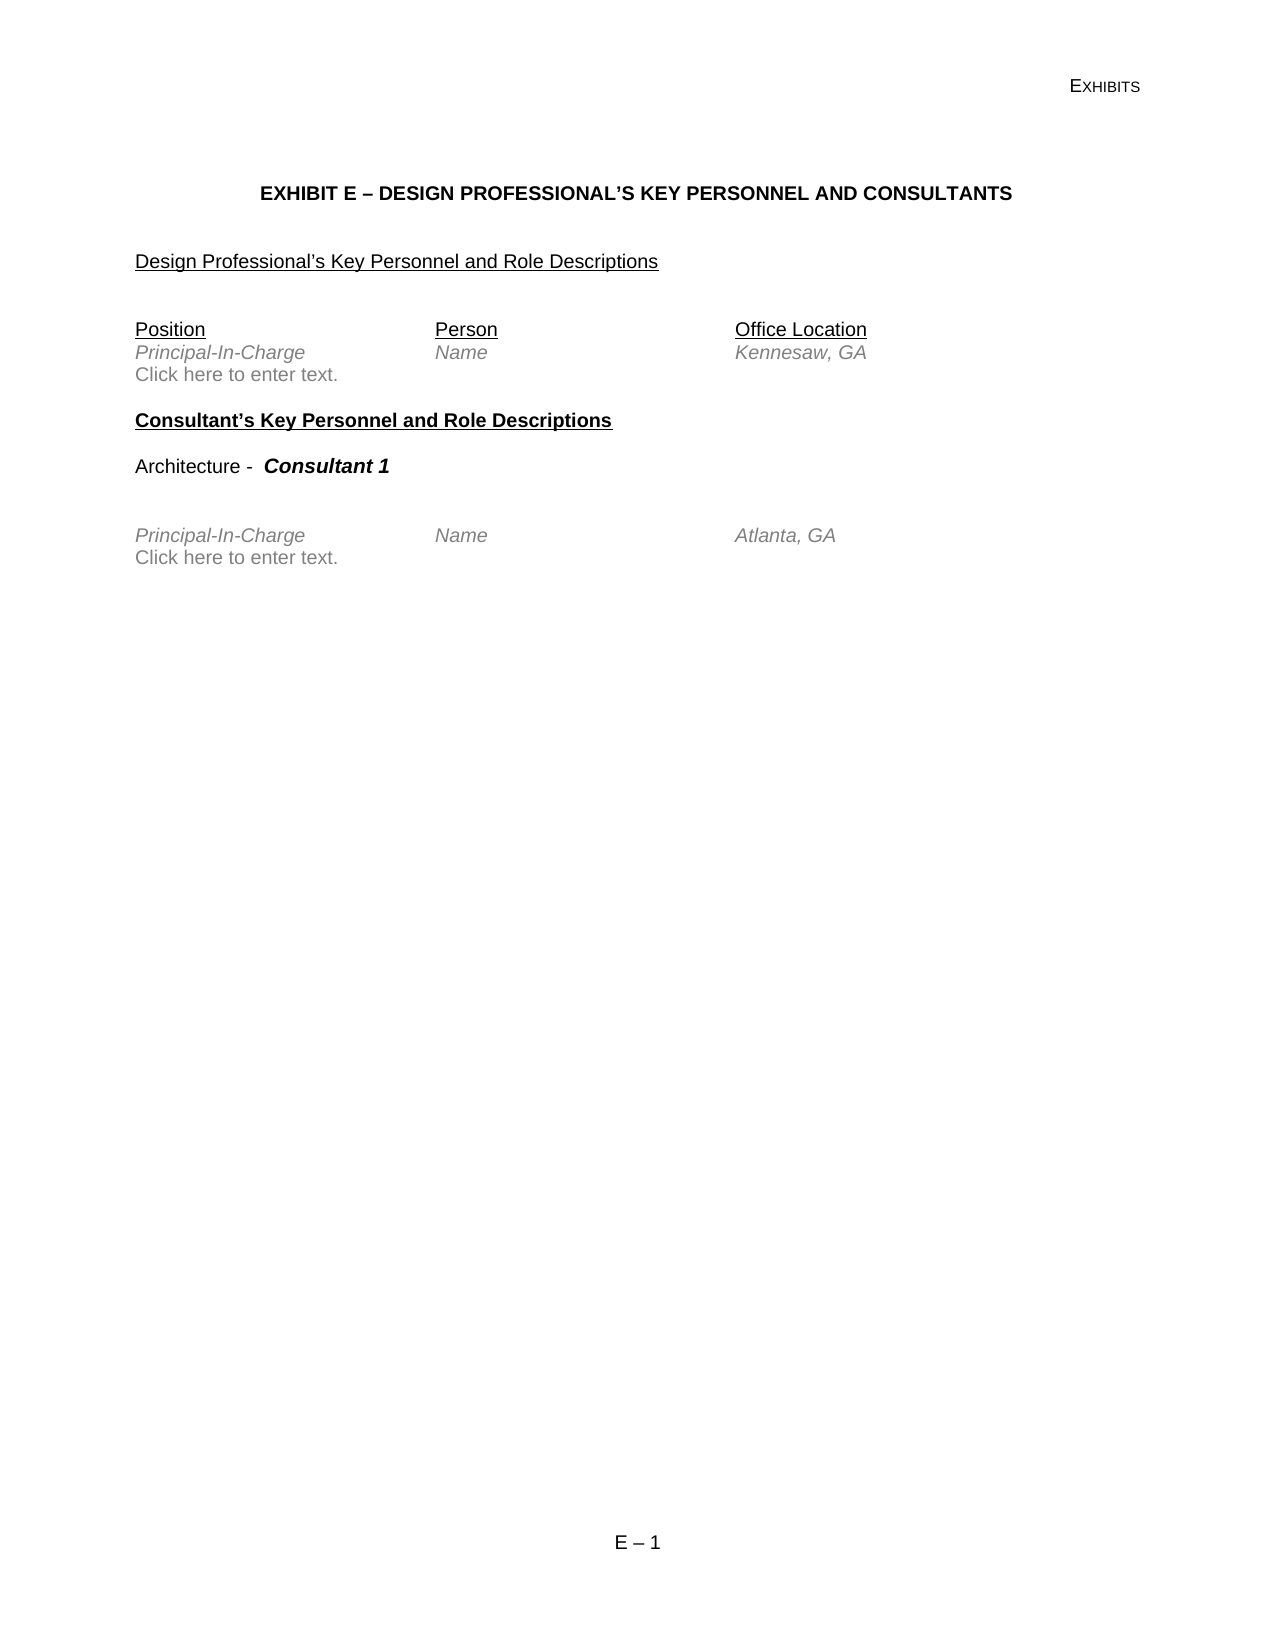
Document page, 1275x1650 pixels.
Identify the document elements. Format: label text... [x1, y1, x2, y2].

text Design Professional’s Key Personnel and Role Descriptions [135, 250, 1140, 272]
text - [135, 454, 1140, 478]
subtitle EXHIBIT E – DESIGN PROFESSIONAL’S KEY PERSONNEL AND CONSULTANTS [135, 182, 1138, 204]
text Consultant’s Key Personnel and Role Descriptions [135, 409, 1140, 431]
text Position Person Office Location [135, 318, 1140, 341]
